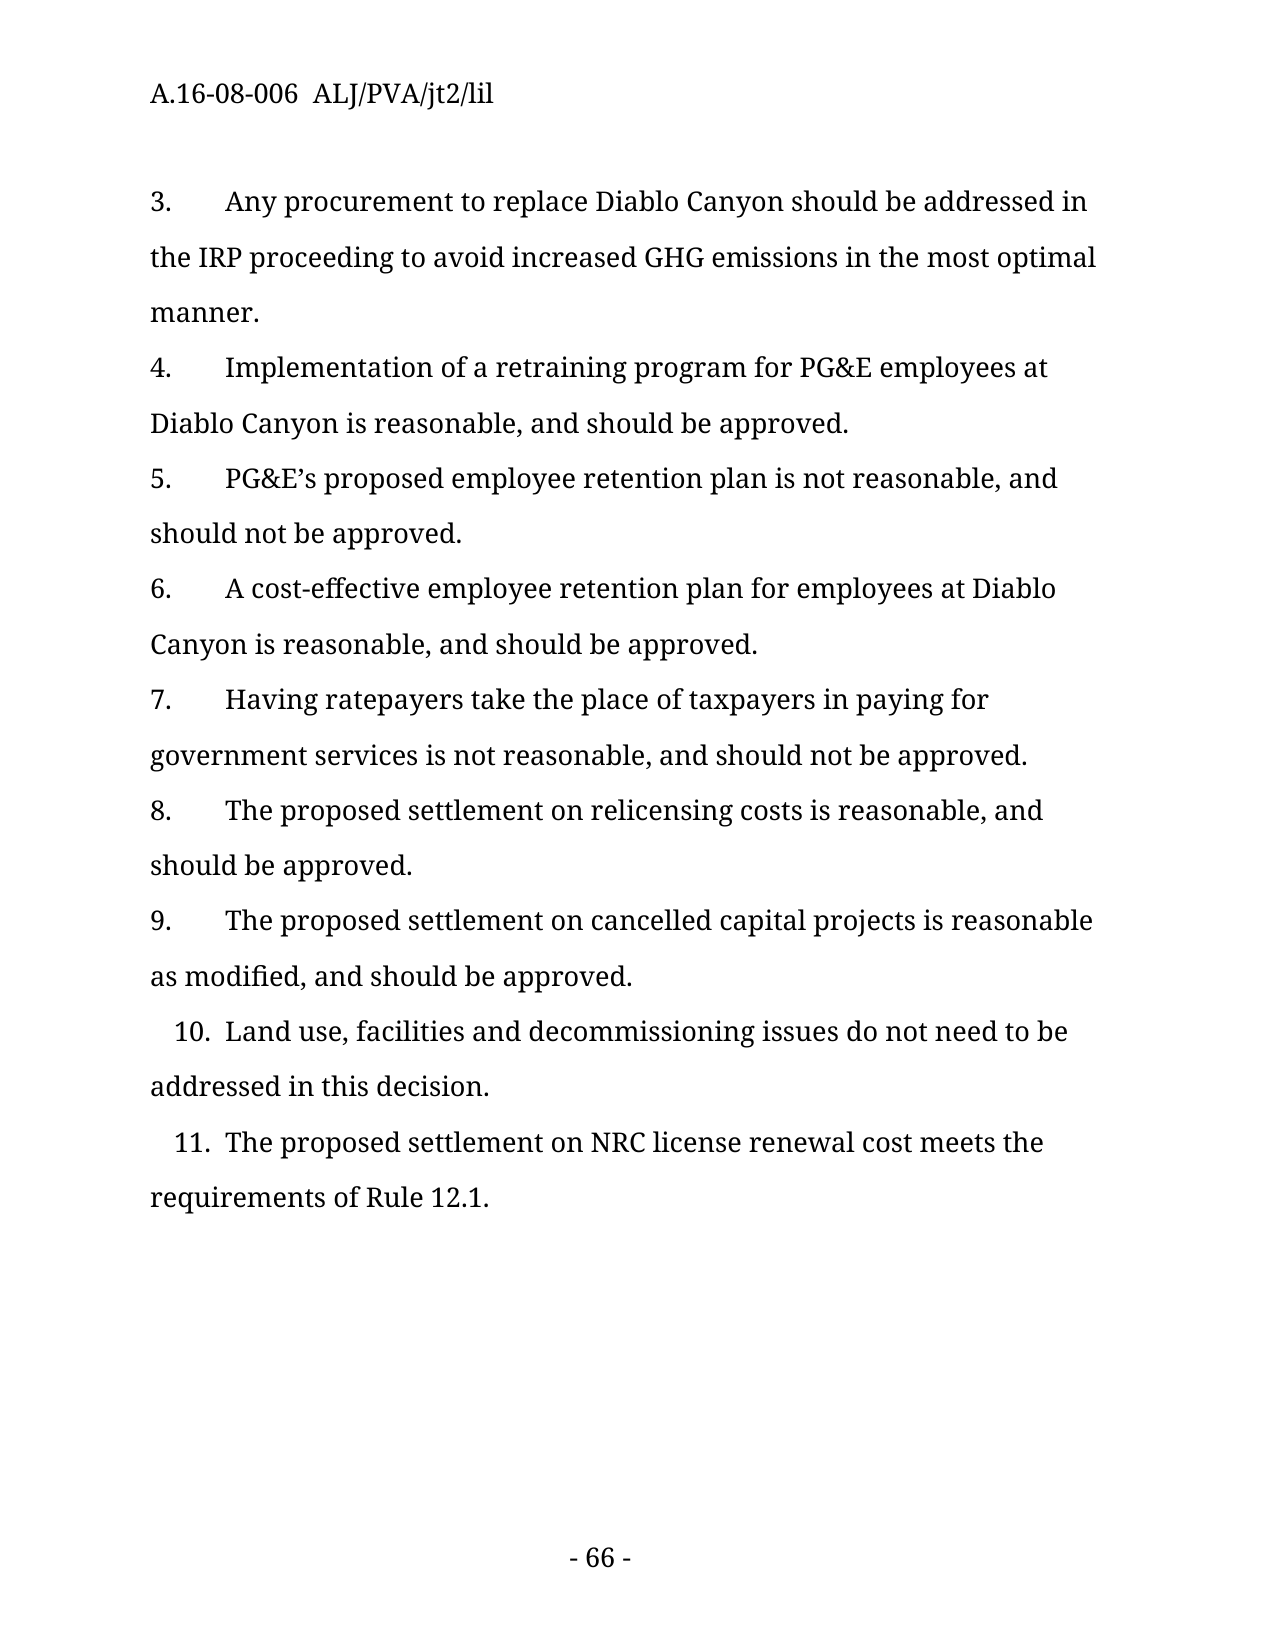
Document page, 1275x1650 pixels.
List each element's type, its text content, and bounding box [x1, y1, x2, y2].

list The proposed settlement on NRC license renewal cost meets the requirements of Rule 12.1. [150, 1123, 1125, 1215]
list PG&E’s proposed employee retention plan is not reasonable, and should not be approved. [150, 459, 1125, 552]
list Any procurement to replace Diablo Canyon should be addressed in the IRP proceeding to avoid increased GHG emissions in the most optimal manner. [150, 183, 1125, 330]
list The proposed settlement on relicensing costs is reasonable, and should be approved. [150, 791, 1125, 883]
list Land use, facilities and decommissioning issues do not need to be addressed in this decision. [150, 1012, 1125, 1105]
list A cost-effective employee retention plan for employees at Diablo Canyon is reasonable, and should be approved. [150, 570, 1125, 662]
list The proposed settlement on cancelled capital projects is reasonable as modified, and should be approved. [150, 902, 1125, 994]
list Implementation of a retraining program for PG&E employees at Diablo Canyon is reasonable, and should be approved. [150, 349, 1125, 441]
list Having ratepayers take the place of taxpayers in paying for government services is not reasonable, and should not be approved. [150, 681, 1125, 773]
